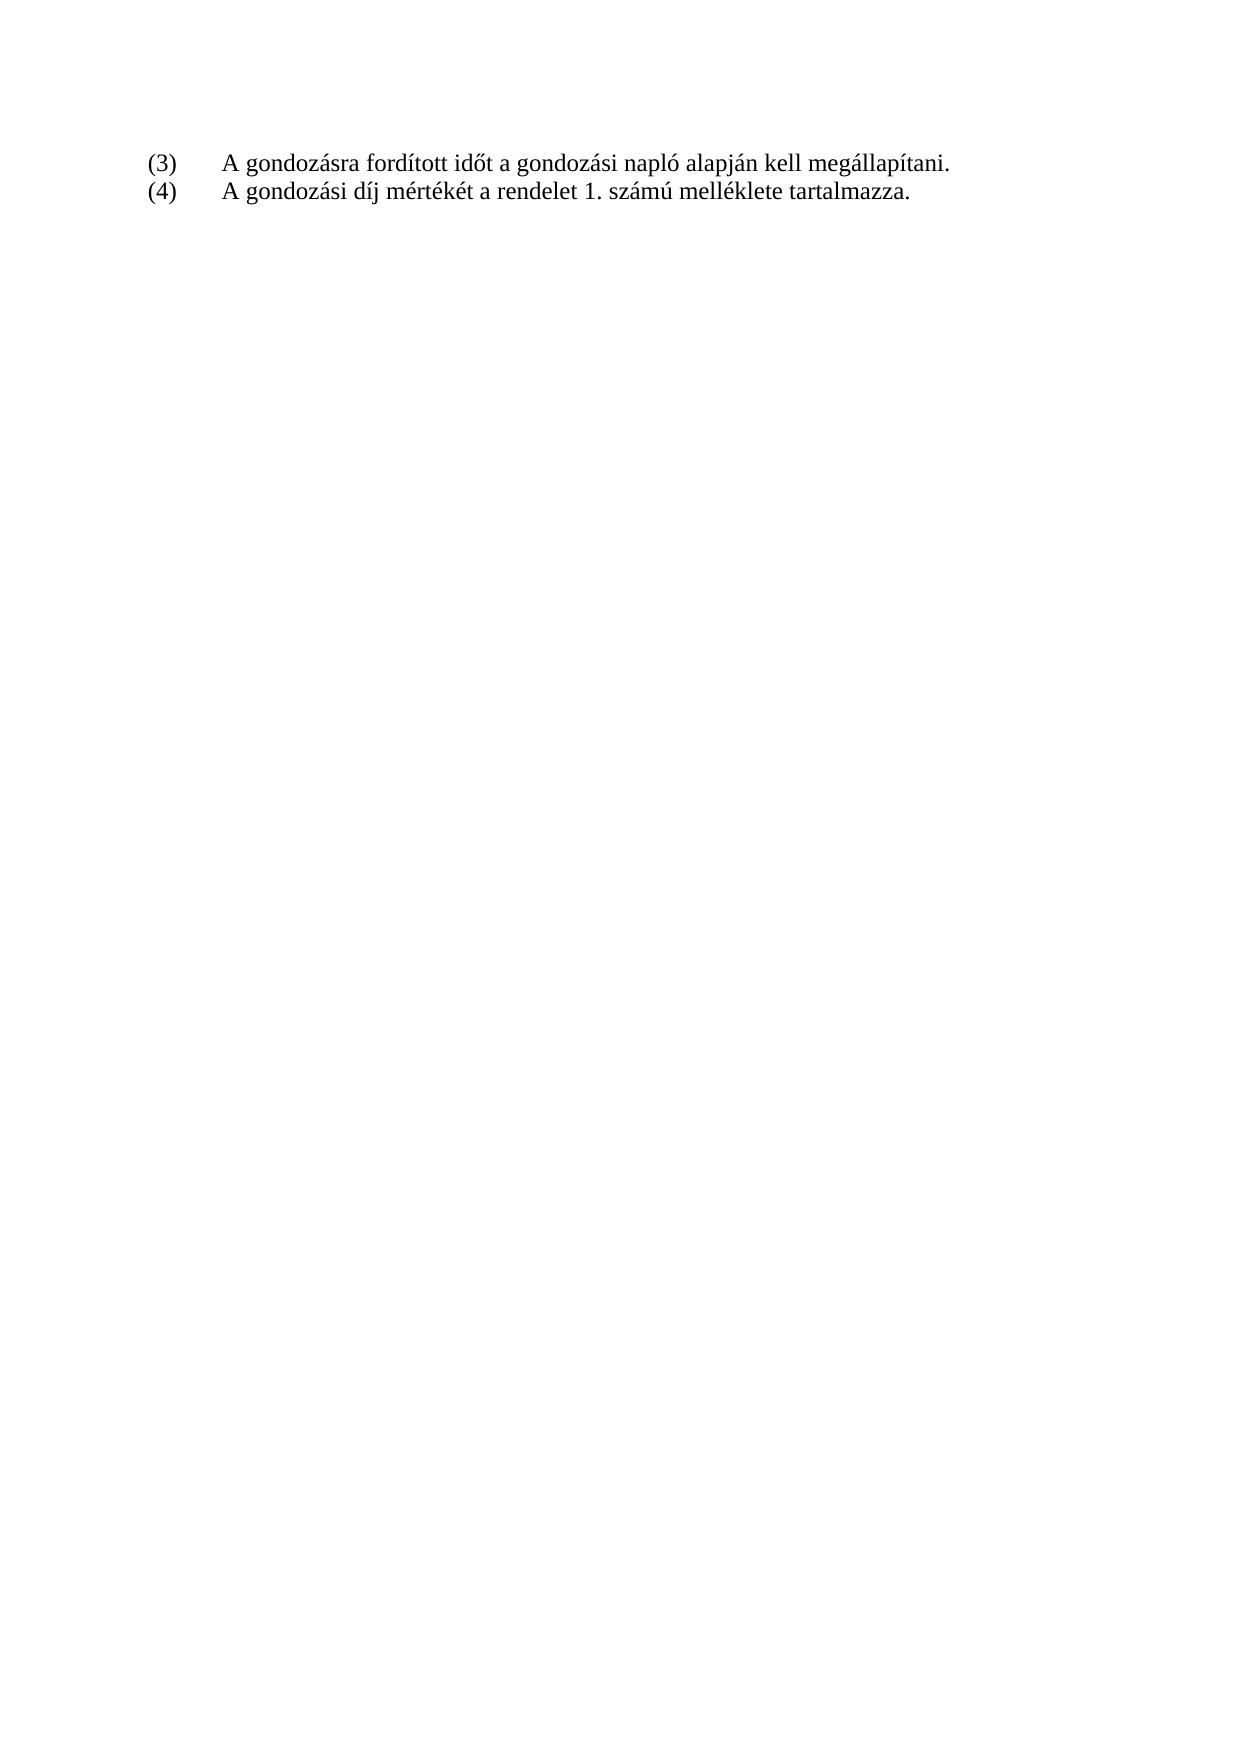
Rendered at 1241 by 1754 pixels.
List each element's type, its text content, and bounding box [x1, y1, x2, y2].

text (4) A gondozási díj mértékét a rendelet 1. számú melléklete tartalmazza. [148, 176, 1093, 205]
text (3) A gondozásra fordított időt a gondozási napló alapján kell megállapítani. [148, 148, 1093, 176]
